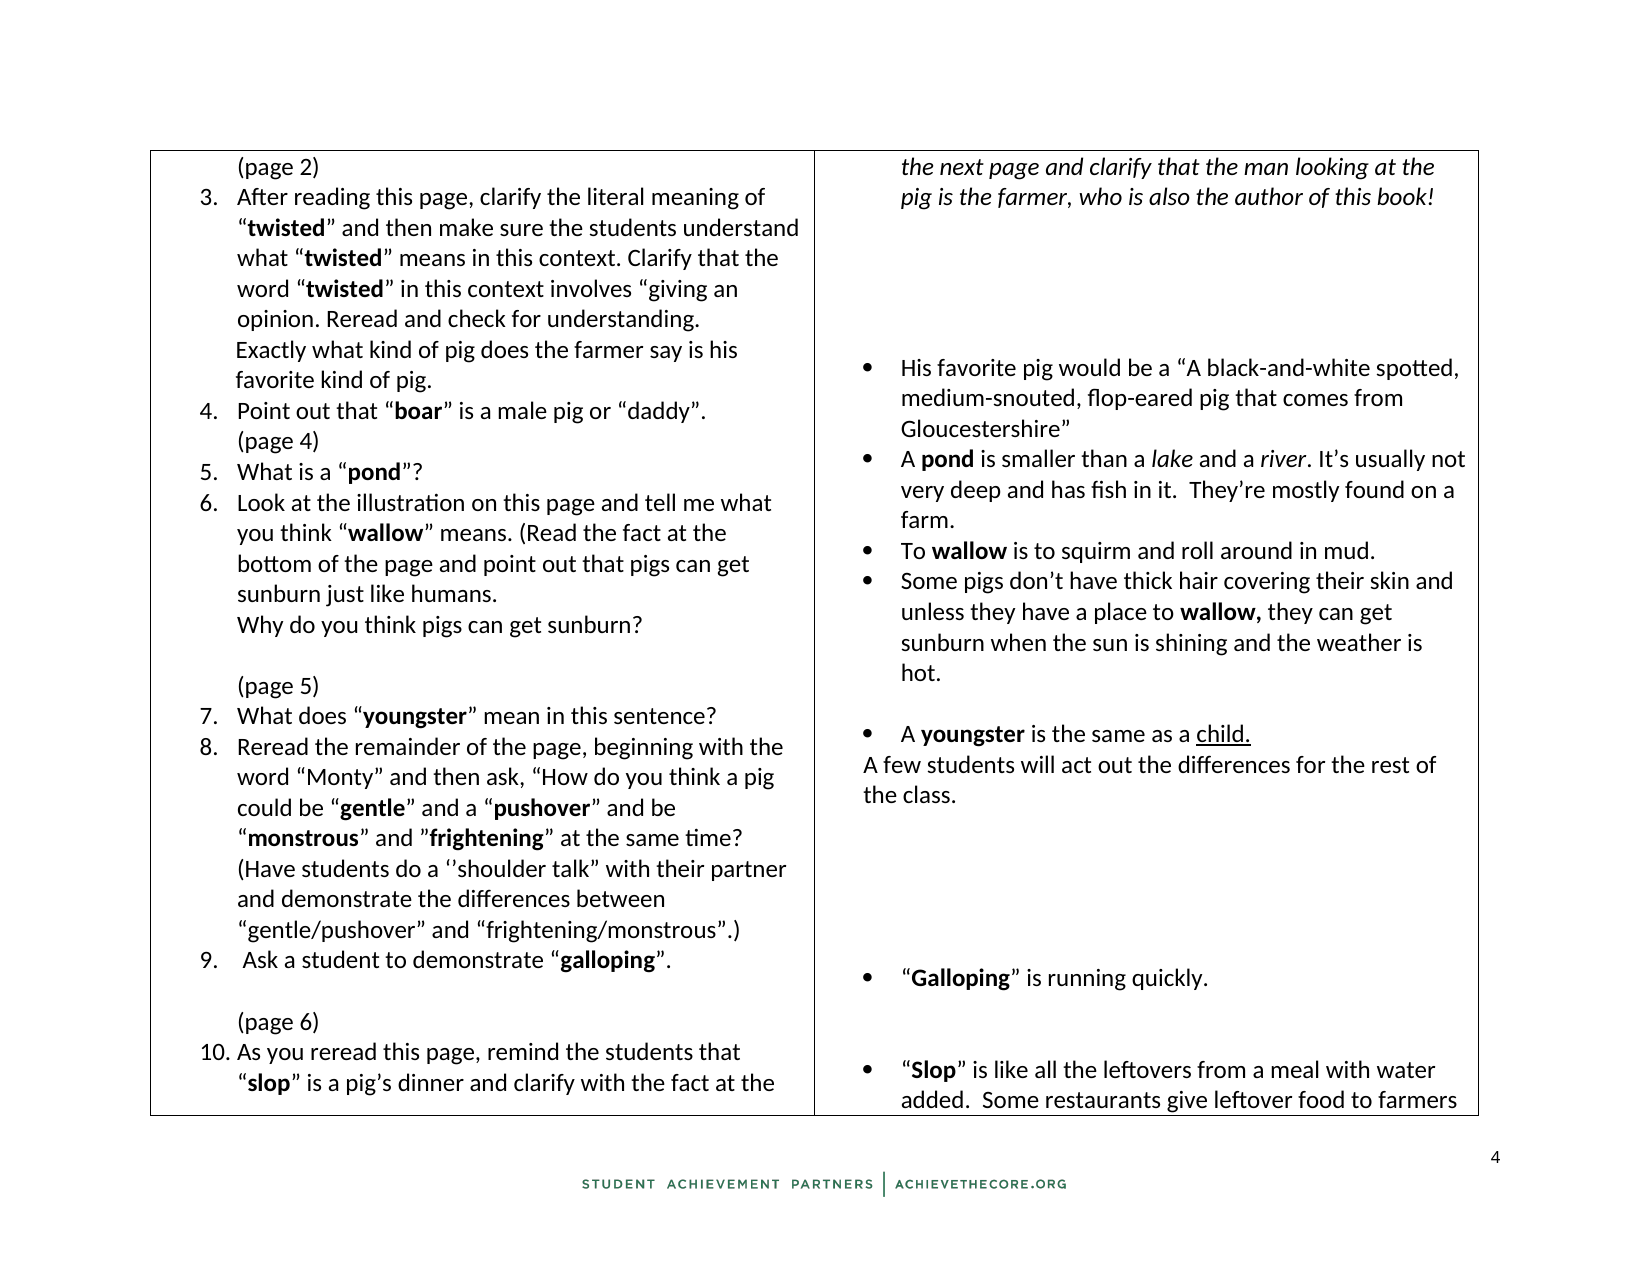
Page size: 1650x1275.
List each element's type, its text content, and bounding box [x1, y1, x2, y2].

picture [571, 1168, 1079, 1200]
